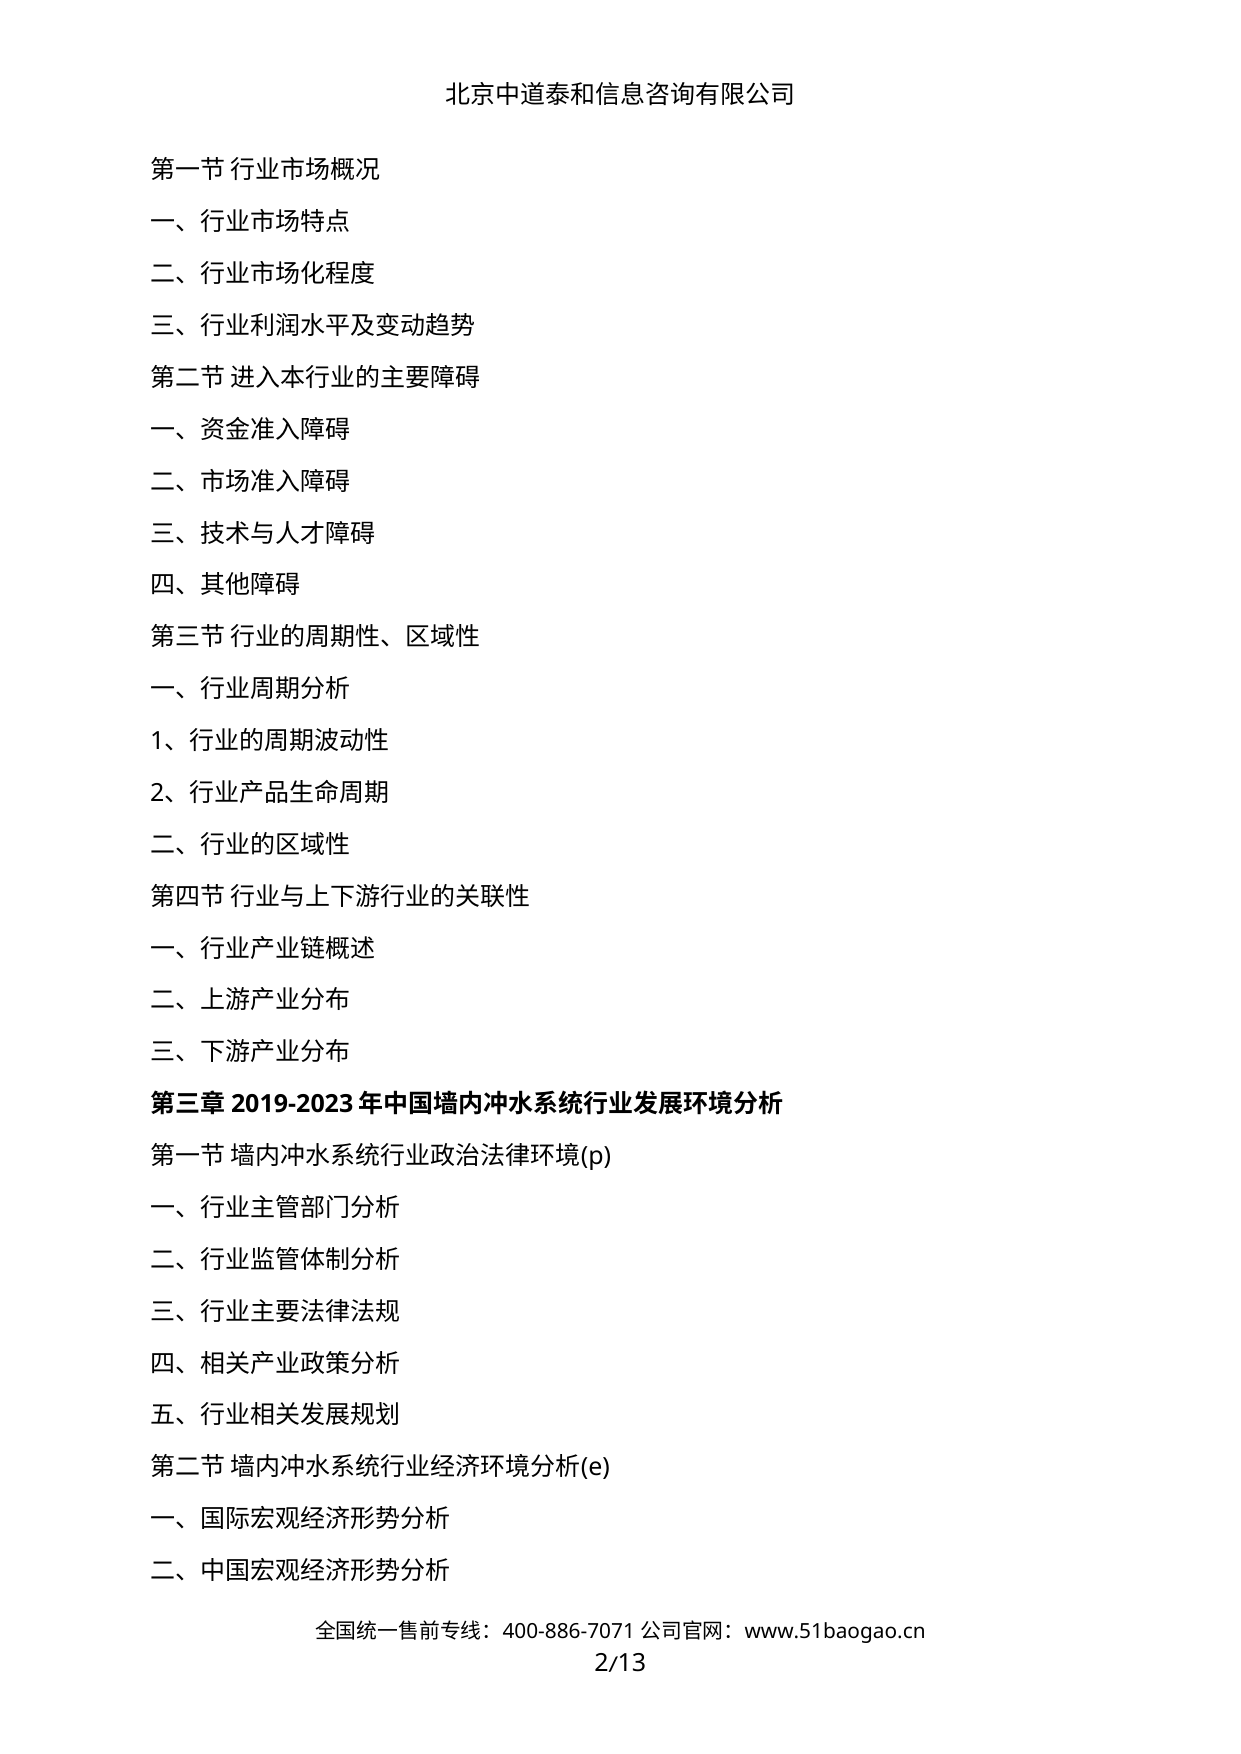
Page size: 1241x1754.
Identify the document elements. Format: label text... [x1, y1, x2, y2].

text 二、行业的区域性 [150, 824, 1090, 861]
text 二、上游产业分布 [150, 980, 1090, 1016]
text 二、中国宏观经济形势分析 [150, 1551, 1090, 1587]
text 第三节 行业的周期性、区域性 [150, 617, 1090, 653]
text 第二节 墙内冲水系统行业经济环境分析(e) [150, 1447, 1090, 1483]
text 四、其他障碍 [150, 565, 1090, 601]
text 一、行业周期分析 [150, 669, 1090, 705]
text 一、行业市场特点 [150, 202, 1090, 238]
text 五、行业相关发展规划 [150, 1395, 1090, 1431]
text 1、行业的周期波动性 [150, 721, 1090, 757]
text 一、资金准入障碍 [150, 409, 1090, 446]
text 四、相关产业政策分析 [150, 1343, 1090, 1379]
text 一、行业产业链概述 [150, 928, 1090, 964]
text 第一节 墙内冲水系统行业政治法律环境(p) [150, 1136, 1090, 1172]
text 二、市场准入障碍 [150, 461, 1090, 497]
text 第三章 2019-2023年中国墙内冲水系统行业发展环境分析 [150, 1084, 1090, 1120]
text 第二节 进入本行业的主要障碍 [150, 357, 1090, 394]
text 二、行业市场化程度 [150, 254, 1090, 290]
text 一、国际宏观经济形势分析 [150, 1499, 1090, 1535]
text 二、行业监管体制分析 [150, 1239, 1090, 1276]
text 三、行业主要法律法规 [150, 1291, 1090, 1327]
text 2、行业产品生命周期 [150, 772, 1090, 809]
text 三、技术与人才障碍 [150, 513, 1090, 549]
text 三、行业利润水平及变动趋势 [150, 306, 1090, 342]
text 第四节 行业与上下游行业的关联性 [150, 876, 1090, 912]
text 三、下游产业分布 [150, 1032, 1090, 1068]
text 第一节 行业市场概况 [150, 150, 1090, 186]
text 一、行业主管部门分析 [150, 1187, 1090, 1224]
